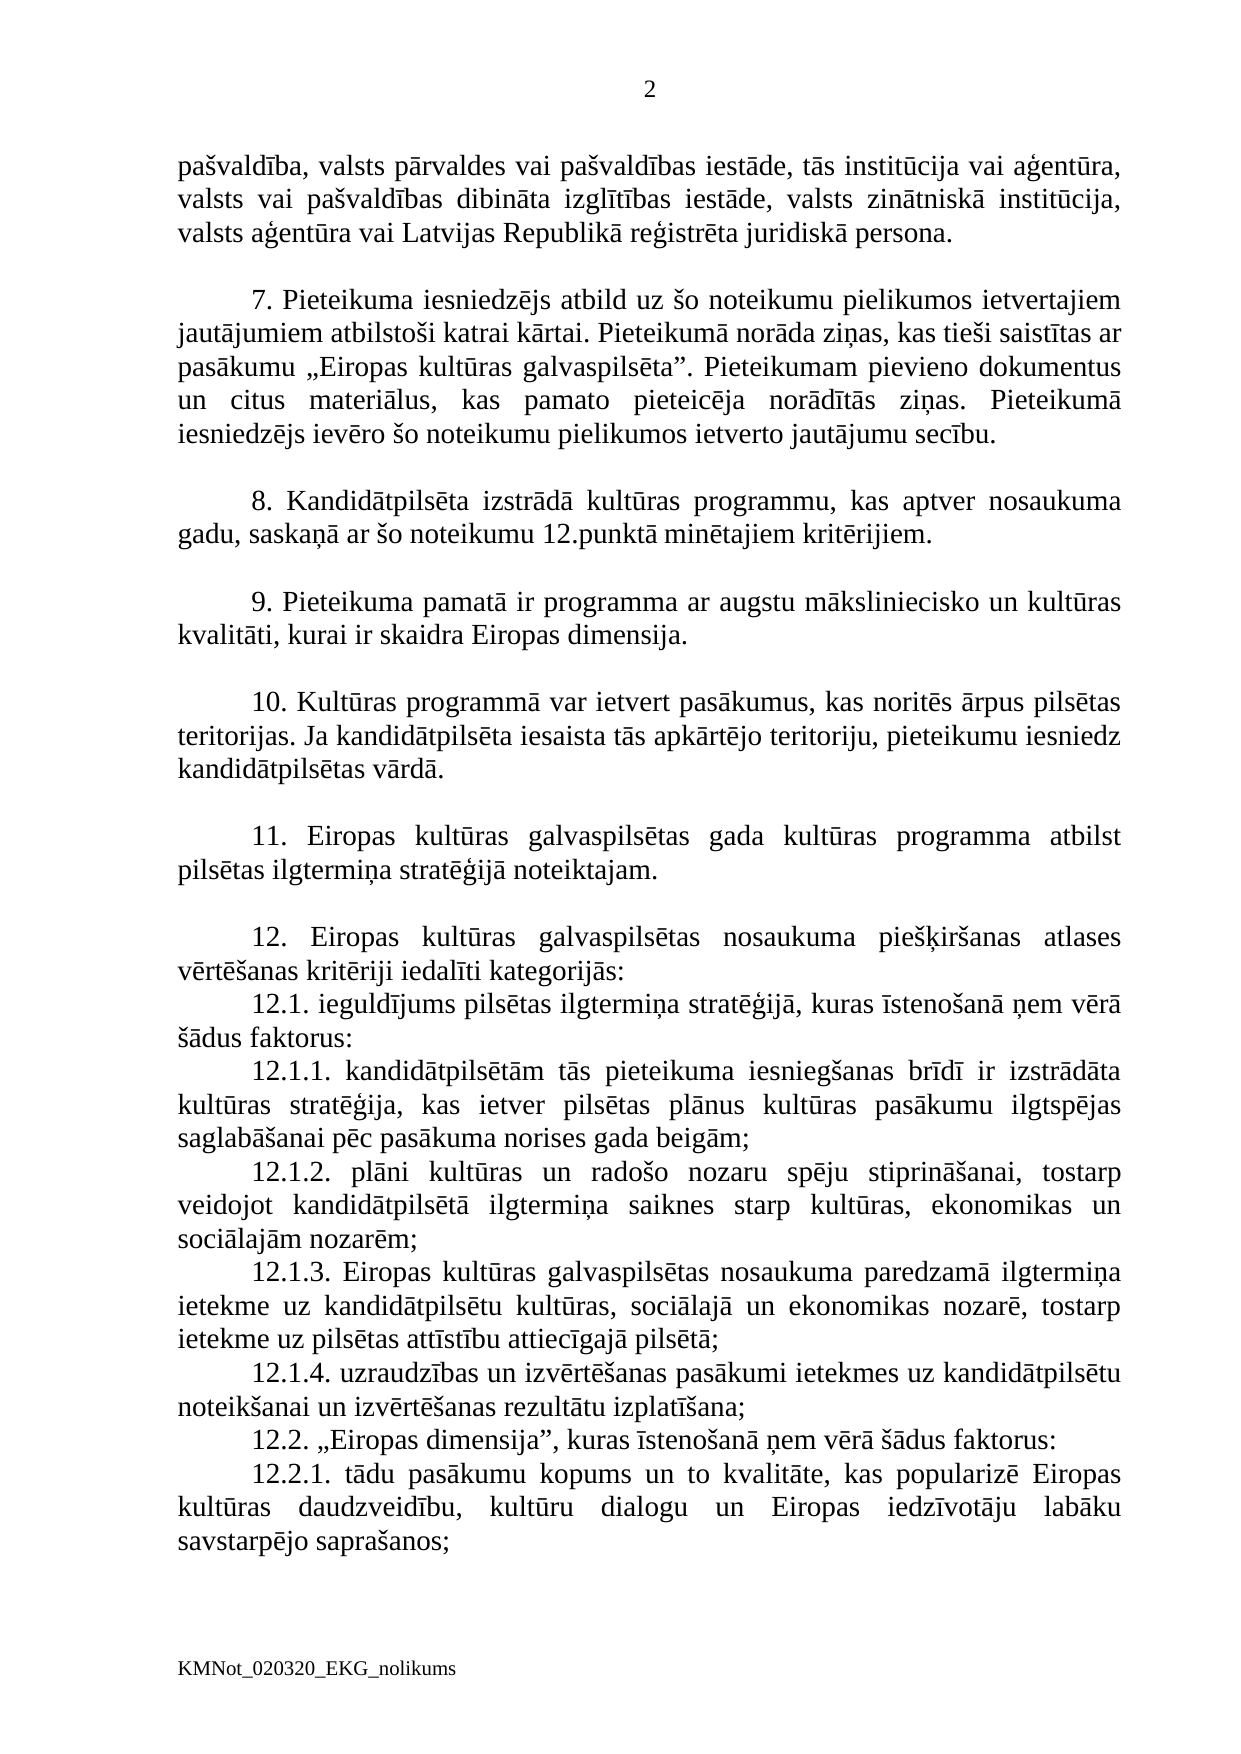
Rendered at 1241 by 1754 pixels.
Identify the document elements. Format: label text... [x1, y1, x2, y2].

list 12.1.3. Eiropas kultūras galvaspilsētas nosaukuma paredzamā ilgtermiņa ietekme uz kandidātpilsētu kultūras, sociālajā un ekonomikas nozarē, tostarp ietekme uz pilsētas attīstību attiecīgajā pilsētā; [177, 1254, 1122, 1355]
list 12.2.1. tādu pasākumu kopums un to kvalitāte, kas popularizē Eiropas kultūras daudzveidību, kultūru dialogu un Eiropas iedzīvotāju labāku savstarpējo saprašanos; [177, 1456, 1122, 1556]
list 12.1.2. plāni kultūras un radošo nozaru spēju stiprināšanai, tostarp veidojot kandidātpilsētā ilgtermiņa saiknes starp kultūras, ekonomikas un sociālajām nozarēm; [177, 1154, 1122, 1254]
list 7. Pieteikuma iesniedzējs atbild uz šo noteikumu pielikumos ietvertajiem jautājumiem atbilstoši katrai kārtai. Pieteikumā norāda ziņas, kas tieši saistītas ar pasākumu „Eiropas kultūras galvaspilsēta”. Pieteikumam pievieno dokumentus un citus materiālus, kas pamato pieteicēja norādītās ziņas. Pieteikumā iesniedzējs ievēro šo noteikumu pielikumos ietverto jautājumu secību. [177, 282, 1122, 449]
list 12. Eiropas kultūras galvaspilsētas nosaukuma piešķiršanas atlases vērtēšanas kritēriji iedalīti kategorijās: [177, 919, 1122, 986]
list 8. Kandidātpilsēta izstrādā kultūras programmu, kas aptver nosaukuma gadu, saskaņā ar šo noteikumu 12.punktā minētajiem kritērijiem. [177, 483, 1122, 550]
list 10. Kultūras programmā var ietvert pasākumus, kas noritēs ārpus pilsētas teritorijas. Ja kandidātpilsēta iesaista tās apkārtējo teritoriju, pieteikumu iesniedz kandidātpilsētas vārdā. [177, 684, 1122, 785]
list 12.1.1. kandidātpilsētām tās pieteikuma iesniegšanas brīdī ir izstrādāta kultūras stratēģija, kas ietver pilsētas plānus kultūras pasākumu ilgtspējas saglabāšanai pēc pasākuma norises gada beigām; [177, 1053, 1122, 1154]
list 9. Pieteikuma pamatā ir programma ar augstu māksliniecisko un kultūras kvalitāti, kurai ir skaidra Eiropas dimensija. [177, 584, 1122, 651]
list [177, 148, 1122, 248]
list 11. Eiropas kultūras galvaspilsētas gada kultūras programma atbilst pilsētas ilgtermiņa stratēģijā noteiktajam. [177, 818, 1122, 886]
list 12.2. „Eiropas dimensija”, kuras īstenošanā ņem vērā šādus faktorus: [177, 1422, 1122, 1456]
list 12.1. ieguldījums pilsētas ilgtermiņa stratēģijā, kuras īstenošanā ņem vērā šādus faktorus: [177, 986, 1122, 1053]
list 12.1.4. uzraudzības un izvērtēšanas pasākumi ietekmes uz kandidātpilsētu noteikšanai un izvērtēšanas rezultātu izplatīšana; [177, 1355, 1122, 1422]
